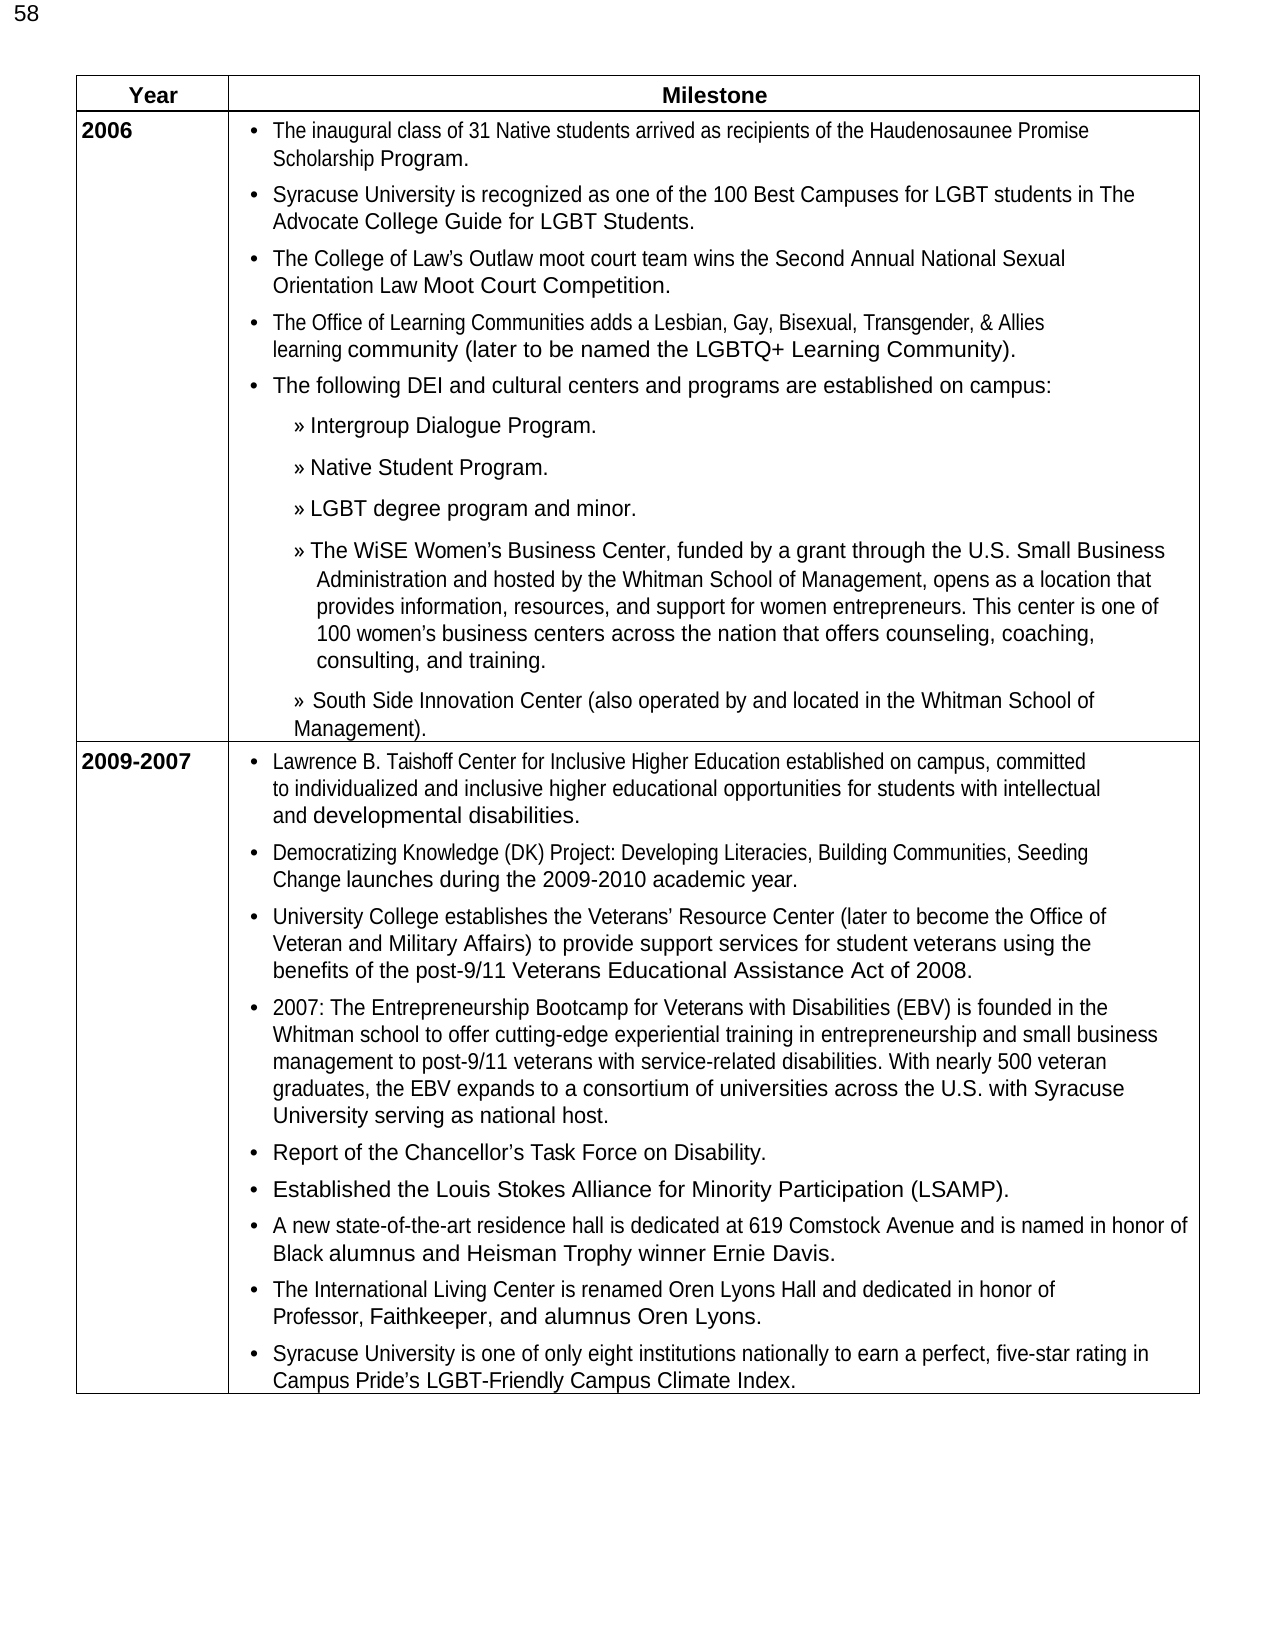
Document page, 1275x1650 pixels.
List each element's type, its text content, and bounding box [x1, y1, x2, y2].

table_cell 2006 [77, 112, 228, 741]
table_cell The inaugural class of 31 Native students arrived as recipients of the Haudenosaunee Promise Scholarship Program. Syracuse University is recognized as one of the 100 Best Campuses for LGBT students in The Advocate College Guide for LGBT Students. The College of Law’s Outlaw moot court team wins the Second Annual National Sexual Orientation Law Moot Court Competition. The Office of Learning Communities adds a Lesbian, Gay, Bisexual, Transgender, & Allies learning community (later to be named the LGBTQ+ Learning Community). The following DEI and cultural centers and programs are established on campus: » Intergroup Dialogue Program. » Native Student Program. » LGBT degree program and minor. » The WiSE Women’s Business Center, funded by a grant through the U.S. Small Business Administration and hosted by the Whitman School of Management, opens as a location that provides information, resources, and support for women entrepreneurs. This center is one of 100 women’s business centers across the nation that offers counseling, coaching, consulting, and training. » South Side Innovation Center (also operated by and located in the Whitman School of Management). [229, 112, 1199, 741]
table_cell 2009-2007 [77, 742, 228, 1393]
table_header Milestone [229, 76, 1199, 109]
table_cell Lawrence B. Taishoff Center for Inclusive Higher Education established on campus, committed to individualized and inclusive higher educational opportunities for students with intellectual and developmental disabilities. Democratizing Knowledge (DK) Project: Developing Literacies, Building Communities, Seeding Change launches during the 2009-2010 academic year. University College establishes the Veterans’ Resource Center (later to become the Office of Veteran and Military Affairs) to provide support services for student veterans using the benefits of the post-9/11 Veterans Educational Assistance Act of 2008. 2007: The Entrepreneurship Bootcamp for Veterans with Disabilities (EBV) is founded in the Whitman school to offer cutting-edge experiential training in entrepreneurship and small business management to post-9/11 veterans with service-related disabilities. With nearly 500 veteran graduates, the EBV expands to a consortium of universities across the U.S. with Syracuse University serving as national host. Report of the Chancellor’s Task Force on Disability. Established the Louis Stokes Alliance for Minority Participation (LSAMP). A new state-of-the-art residence hall is dedicated at 619 Comstock Avenue and is named in honor of Black alumnus and Heisman Trophy winner Ernie Davis. The International Living Center is renamed Oren Lyons Hall and dedicated in honor of Professor, Faithkeeper, and alumnus Oren Lyons. Syracuse University is one of only eight institutions nationally to earn a perfect, five-star rating in Campus Pride’s LGBT-Friendly Campus Climate Index. [229, 742, 1199, 1393]
table_header Year [77, 76, 228, 109]
